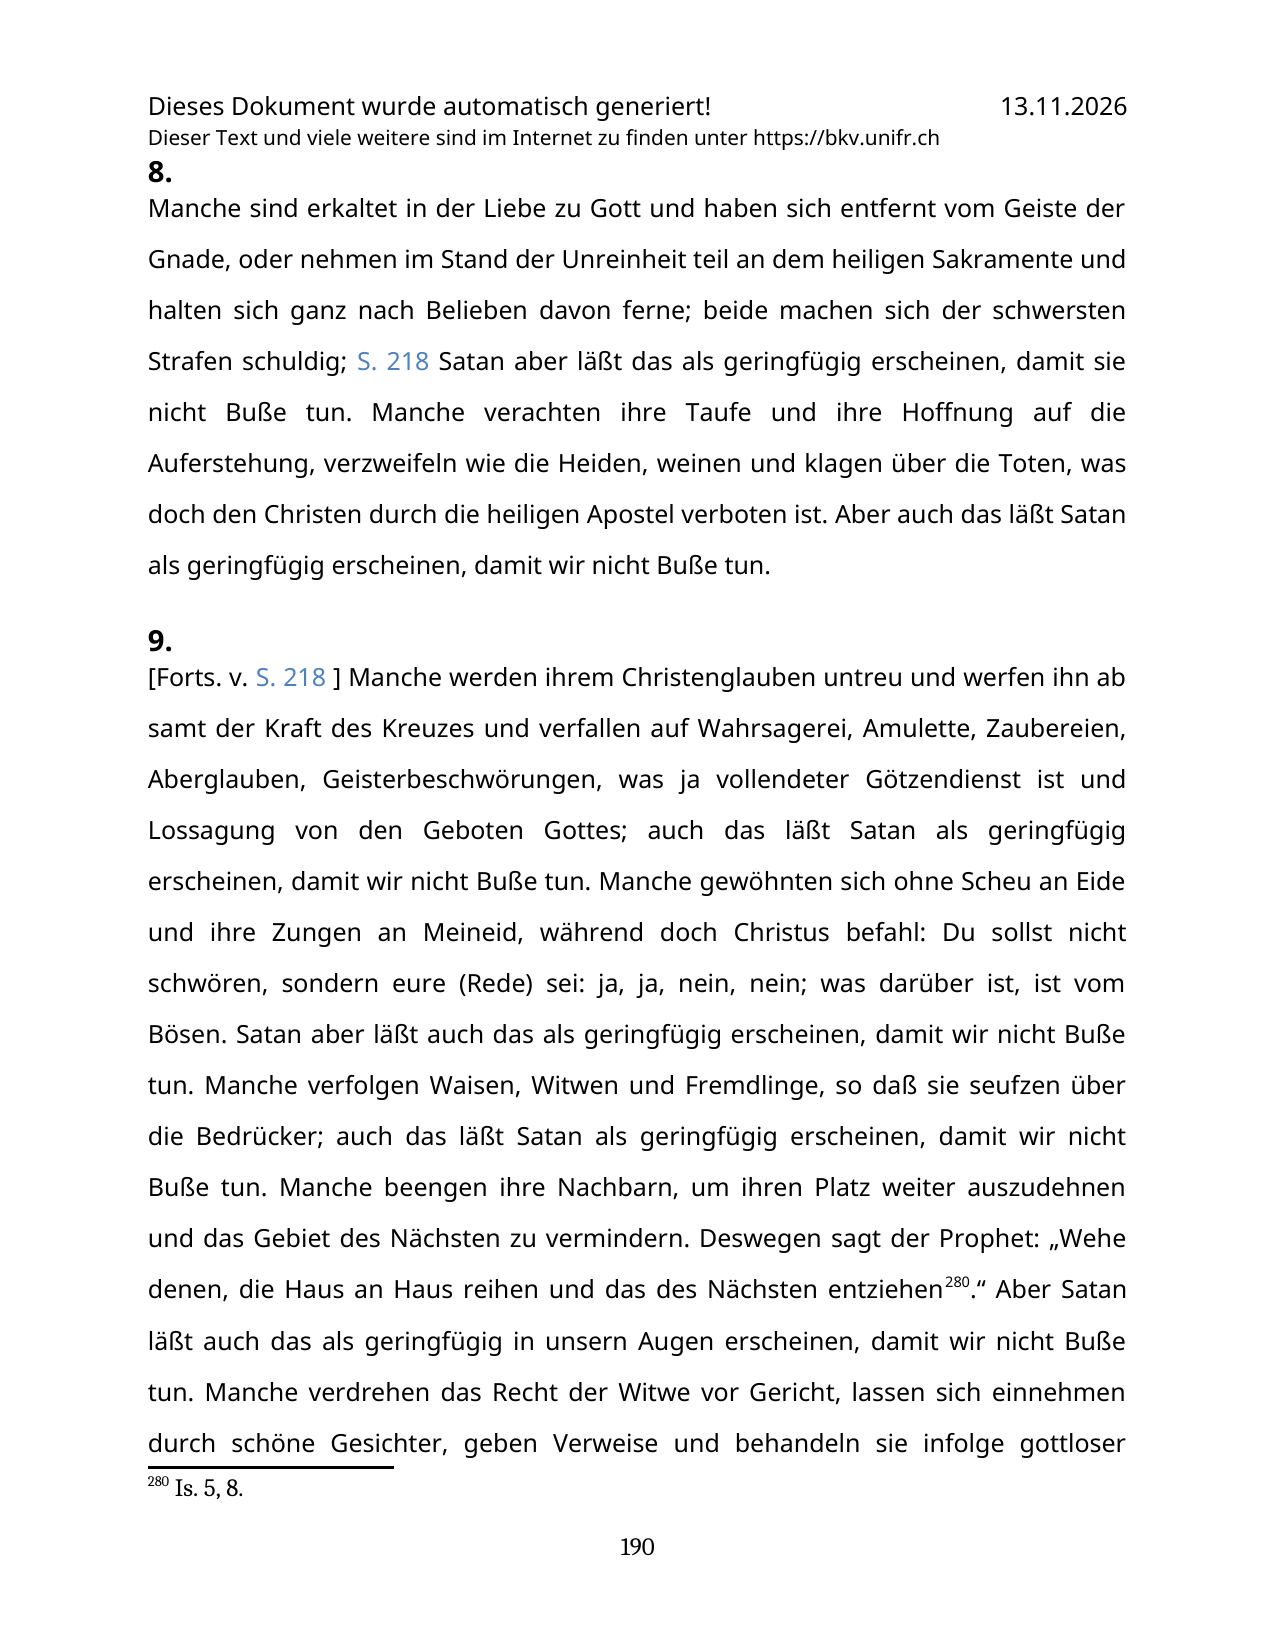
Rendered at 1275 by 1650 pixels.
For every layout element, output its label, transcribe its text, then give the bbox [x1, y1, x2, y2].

subtitle 8. [148, 151, 1127, 191]
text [148, 659, 1127, 1459]
text Manche sind erkaltet in der Liebe zu Gott und haben sich entfernt vom Geiste der Gnade, oder nehmen im Stand der Unreinheit teil an dem heiligen Sakramente und halten sich ganz nach Belieben davon ferne; beide machen sich der schwersten Strafen schuldig; S. 218 Satan aber läßt das als geringfügig erscheinen, damit sie nicht Buße tun. Manche verachten ihre Taufe und ihre Hoffnung auf die Auferstehung, verzweifeln wie die Heiden, weinen und klagen über die Toten, was doch den Christen durch die heiligen Apostel verboten ist. Aber auch das läßt Satan als geringfügig erscheinen, damit wir nicht Buße tun. [148, 191, 1127, 582]
subtitle 9. [148, 620, 1127, 659]
